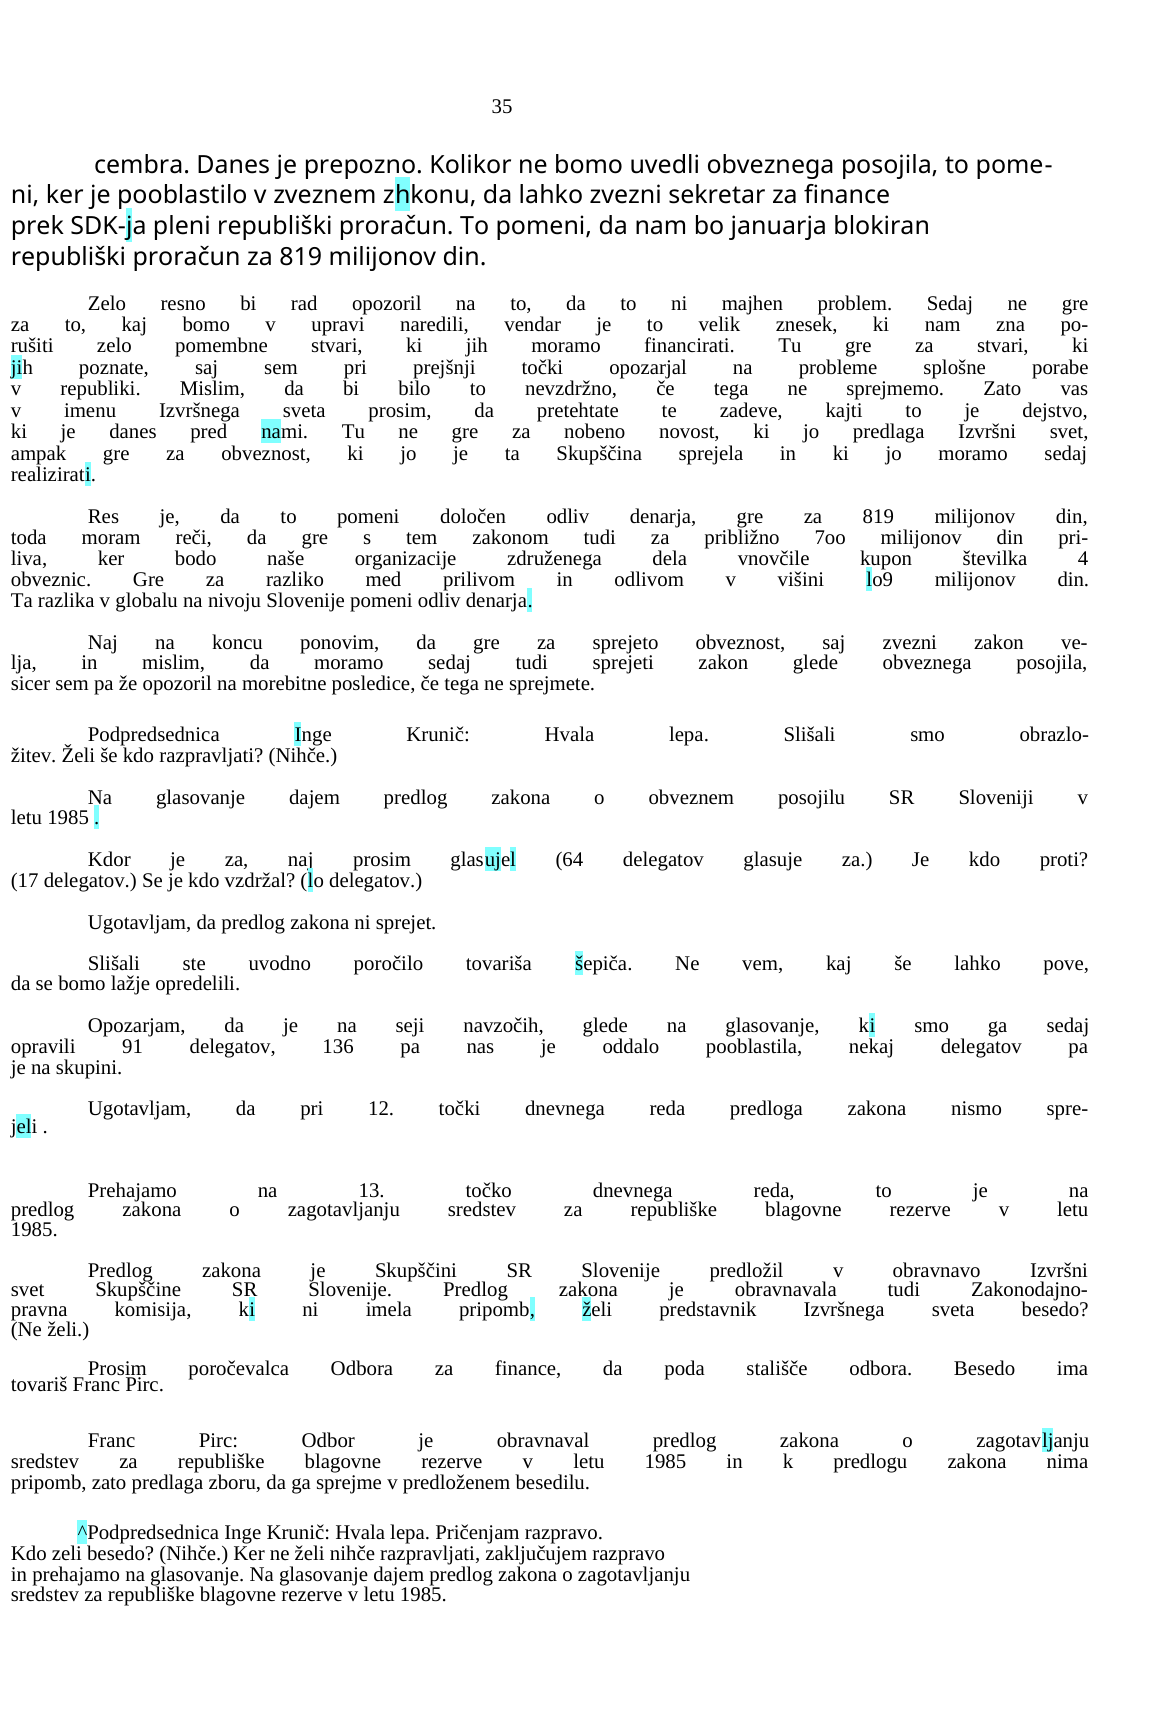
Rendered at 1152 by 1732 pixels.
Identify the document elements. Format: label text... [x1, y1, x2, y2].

text Podpredsednica Inge Krunič: Hvala lepa. Slišali smo obrazlo- žitev. Želi še kdo razpravljati? (Nihče.) [11, 724, 1089, 767]
text Prehajamo na 13. točko dnevnega reda, to je na predlog zakona o zagotavljanju sredstev za republiške blagovne rezerve v letu 1985. [11, 1182, 1089, 1241]
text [11, 149, 1089, 272]
text Res je, da to pomeni določen odliv denarja, gre za 819 milijonov din, toda moram reči, da gre s tem zakonom tudi za približno 7oo milijonov din pri- liva, ker bodo naše organizacije združenega dela vnovčile kupon številka 4 obveznic. Gre za razliko med prilivom in odlivom v višini lo9 milijonov din. Ta razlika v globalu na nivoju Slovenije pomeni odliv denarja. [11, 507, 1089, 612]
text Ugotavljam, da pri 12. točki dnevnega reda predloga zakona nismo spre- jeli . [11, 1100, 1089, 1138]
text Kdor je za, naj prosim glasujel (64 delegatov glasuje za.) Je kdo proti? (17 delegatov.) Se je kdo vzdržal? (lo delegatov.) [11, 850, 1089, 892]
text Opozarjam, da je na seji navzočih, glede na glasovanje, ki smo ga sedaj opravili 91 delegatov, 136 pa nas je oddalo pooblastila, nekaj delegatov pa je na skupini. [11, 1016, 1089, 1079]
text Zelo resno bi rad opozoril na to, da to ni majhen problem. Sedaj ne gre za to, kaj bomo v upravi naredili, vendar je to velik znesek, ki nam zna po- rušiti zelo pomembne stvari, ki jih moramo financirati. Tu gre za stvari, ki jih poznate, saj sem pri prejšnji točki opozarjal na probleme splošne porabe v republiki. Mislim, da bi bilo to nevzdržno, če tega ne sprejmemo. Zato vas v imenu Izvršnega sveta prosim, da pretehtate te zadeve, kajti to je dejstvo, ki je danes pred nami. Tu ne gre za nobeno novost, ki jo predlaga Izvršni svet, ampak gre za obveznost, ki jo je ta Skupščina sprejela in ki jo moramo sedaj realizirati. [11, 293, 1089, 486]
text Slišali ste uvodno poročilo tovariša šepiča. Ne vem, kaj še lahko pove, da se bomo lažje opredelili. [11, 954, 1089, 995]
text ^Podpredsednica Inge Krunič: Hvala lepa. Pričenjam razpravo. Kdo zeli besedo? (Nihče.) Ker ne želi nihče razpravljati, zaključujem razpravo in prehajamo na glasovanje. Na glasovanje dajem predlog zakona o zagotavljanju sredstev za republiške blagovne rezerve v letu 1985. [11, 1523, 1089, 1606]
text Predlog zakona je Skupščini SR Slovenije predložil v obravnavo Izvršni svet Skupščine SR Slovenije. Predlog zakona je obravnavala tudi Zakonodajno- pravna komisija, ki ni imela pripomb, želi predstavnik Izvršnega sveta besedo? (Ne želi.) [11, 1262, 1089, 1341]
text Franc Pirc: Odbor je obravnaval predlog zakona o zagotavljanju sredstev za republiške blagovne rezerve v letu 1985 in k predlogu zakona nima pripomb, zato predlaga zboru, da ga sprejme v predloženem besedilu. [11, 1431, 1089, 1494]
text Naj na koncu ponovim, da gre za sprejeto obveznost, saj zvezni zakon ve- lja, in mislim, da moramo sedaj tudi sprejeti zakon glede obveznega posojila, sicer sem pa že opozoril na morebitne posledice, če tega ne sprejmete. [11, 632, 1089, 695]
text Ugotavljam, da predlog zakona ni sprejet. [11, 913, 1089, 933]
text Prosim poročevalca Odbora za finance, da poda stališče odbora. Besedo ima tovariš Franc Pirc. [11, 1362, 1089, 1396]
text Na glasovanje dajem predlog zakona o obveznem posojilu SR Sloveniji v letu 1985 . [11, 788, 1089, 829]
